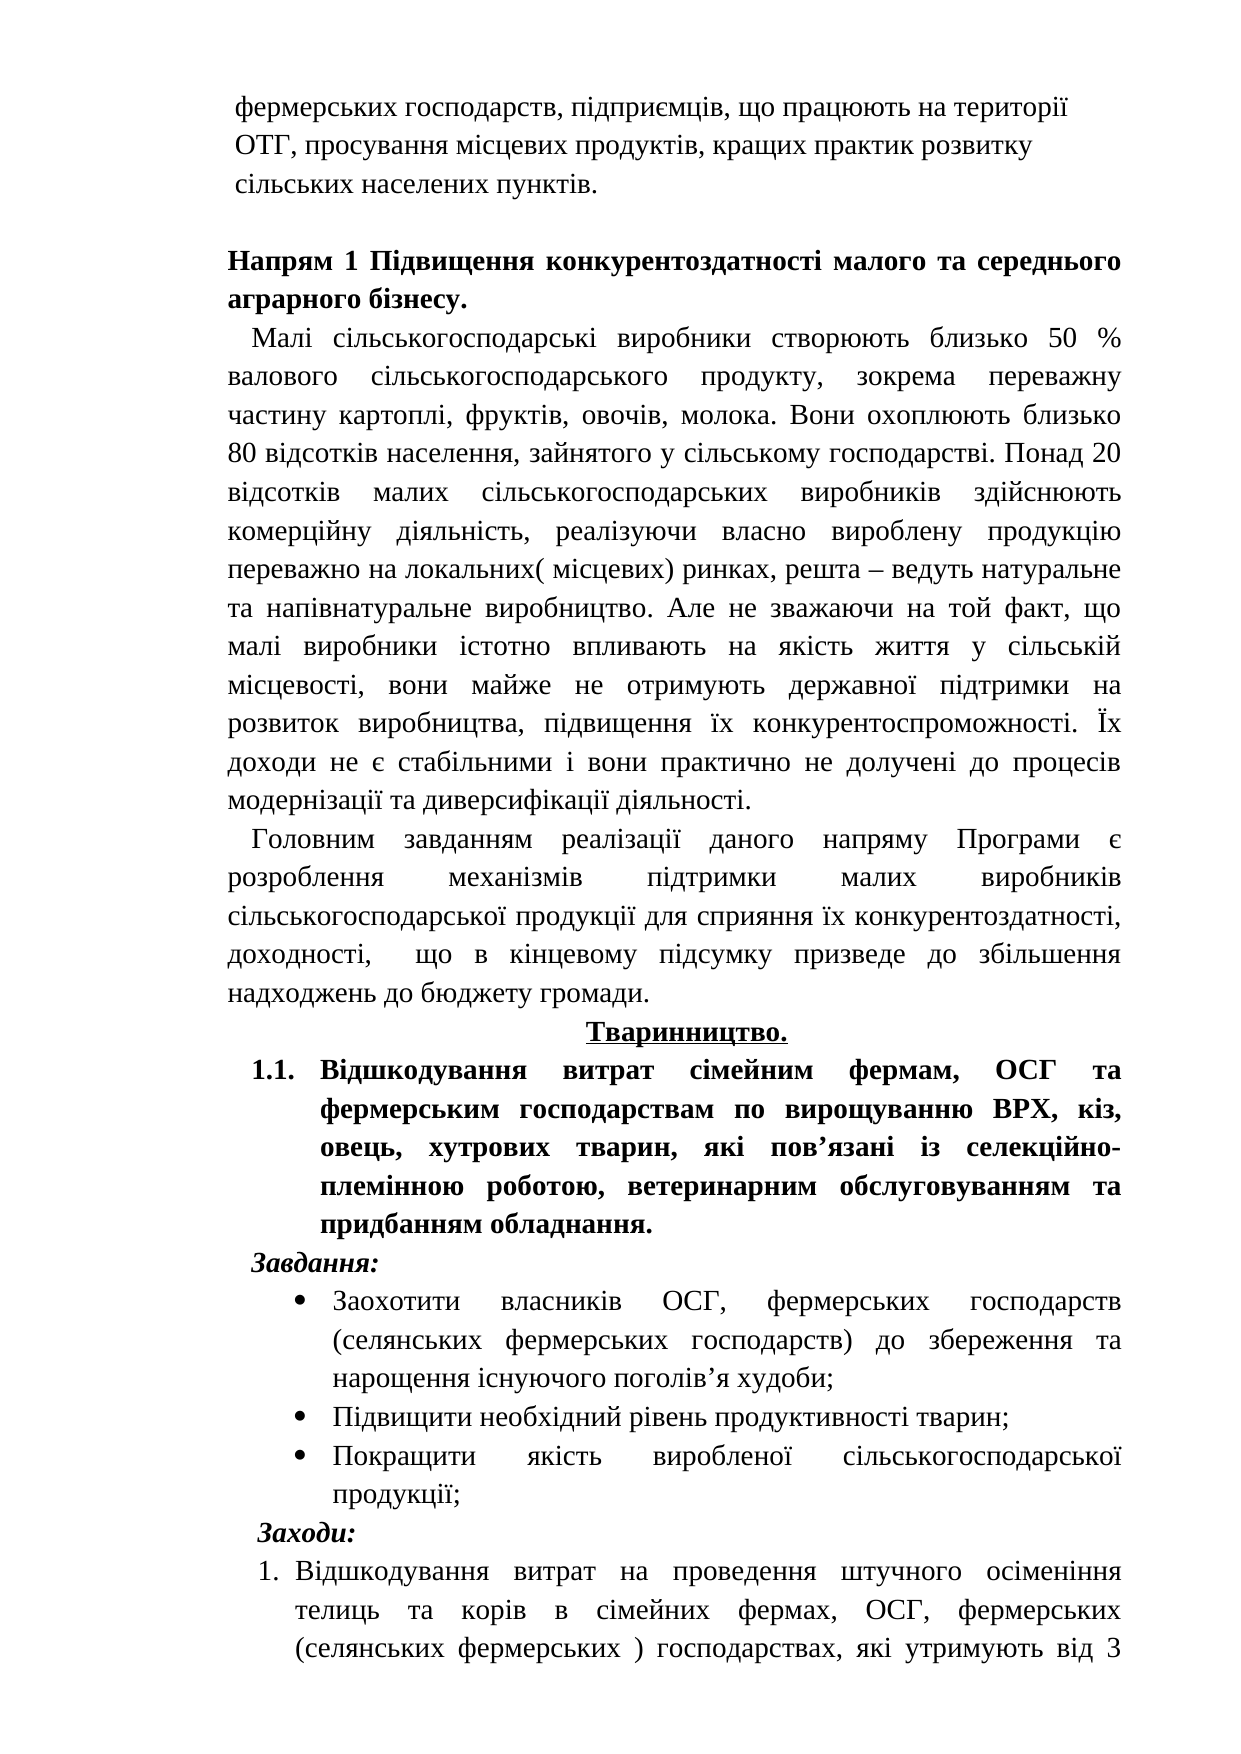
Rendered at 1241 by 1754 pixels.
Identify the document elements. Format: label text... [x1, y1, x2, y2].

list Заохотити власників ОСГ, фермерських господарств (селянських фермерських господарств) до збереження та нарощення існуючого поголів’я худоби; [295, 1283, 1122, 1394]
text Тваринництво. [227, 1014, 1122, 1047]
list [257, 1553, 1122, 1664]
list Відшкодування витрат сімейним фермам, ОСГ та фермерським господарствам по вирощуванню ВРХ, кіз, овець, хутрових тварин, які пов’язані із селекційно-племінною роботою, ветеринарним обслуговуванням та придбанням обладнання. [251, 1052, 1122, 1240]
text Заходи: [257, 1515, 1122, 1548]
list Покращити якість виробленої сільськогосподарської продукції; [295, 1438, 1122, 1510]
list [223, 89, 1122, 199]
text Малі сільськогосподарські виробники створюють близько 50 % валового сільськогосподарського продукту, зокрема переважну частину картоплі, фруктів, овочів, молока. Вони охоплюють близько 80 відсотків населення, зайнятого у сільському господарстві. Понад 20 відсотків малих сільськогосподарських виробників здійснюють комерційну діяльність, реалізуючи власно вироблену продукцію переважно на локальних( місцевих) ринках, решта – ведуть натуральне та напівнатуральне виробництво. Але не зважаючи на той факт, що малі виробники істотно впливають на якість життя у сільській місцевості, вони майже не отримують державної підтримки на розвиток виробництва, підвищення їх конкурентоспроможності. Їх доходи не є стабільними і вони практично не долучені до процесів модернізації та диверсифікації діяльності. [227, 320, 1122, 816]
text Напрям 1 Підвищення конкурентоздатності малого та середнього аграрного бізнесу. [227, 243, 1122, 315]
list Підвищити необхідний рівень продуктивності тварин; [295, 1399, 1122, 1433]
text Завдання: [251, 1245, 1122, 1278]
text Головним завданням реалізації даного напряму Програми є розроблення механізмів підтримки малих виробників сільськогосподарської продукції для сприяння їх конкурентоздатності, доходності, що в кінцевому підсумку призведе до збільшення надходжень до бюджету громади. [227, 821, 1122, 1009]
